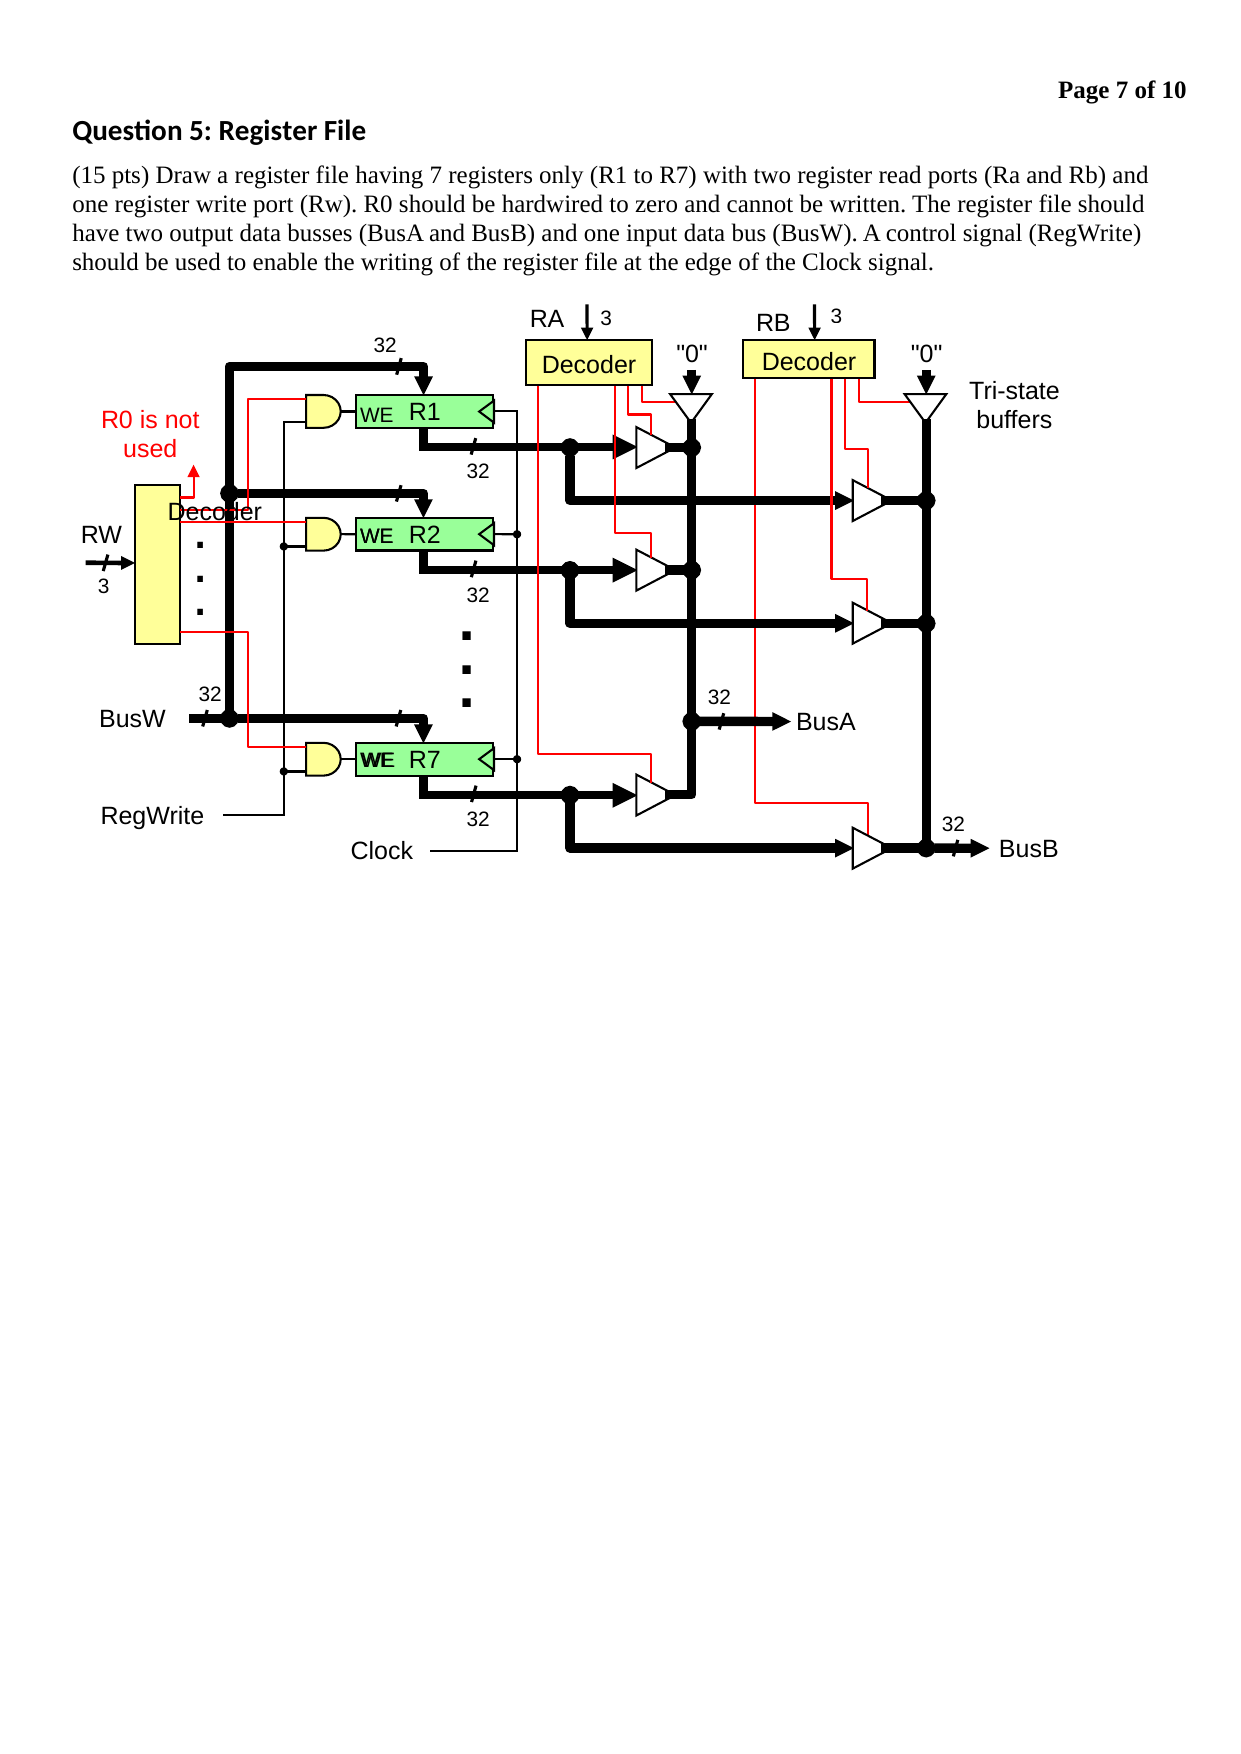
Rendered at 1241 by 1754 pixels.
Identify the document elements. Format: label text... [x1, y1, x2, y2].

text Question 5: Register File [72, 112, 1186, 148]
subtitle (15 pts) Draw a register file having 7 registers only (R1 to R7) with two register read ports (Ra and Rb) and one register write port (Rw). R0 should be hardwired to zero and cannot be written. The register file should have two output data busses (BusA and BusB) and one input data bus (BusW). A control signal (RegWrite) should be used to enable the writing of the register file at the edge of the Clock signal. [72, 161, 1186, 276]
